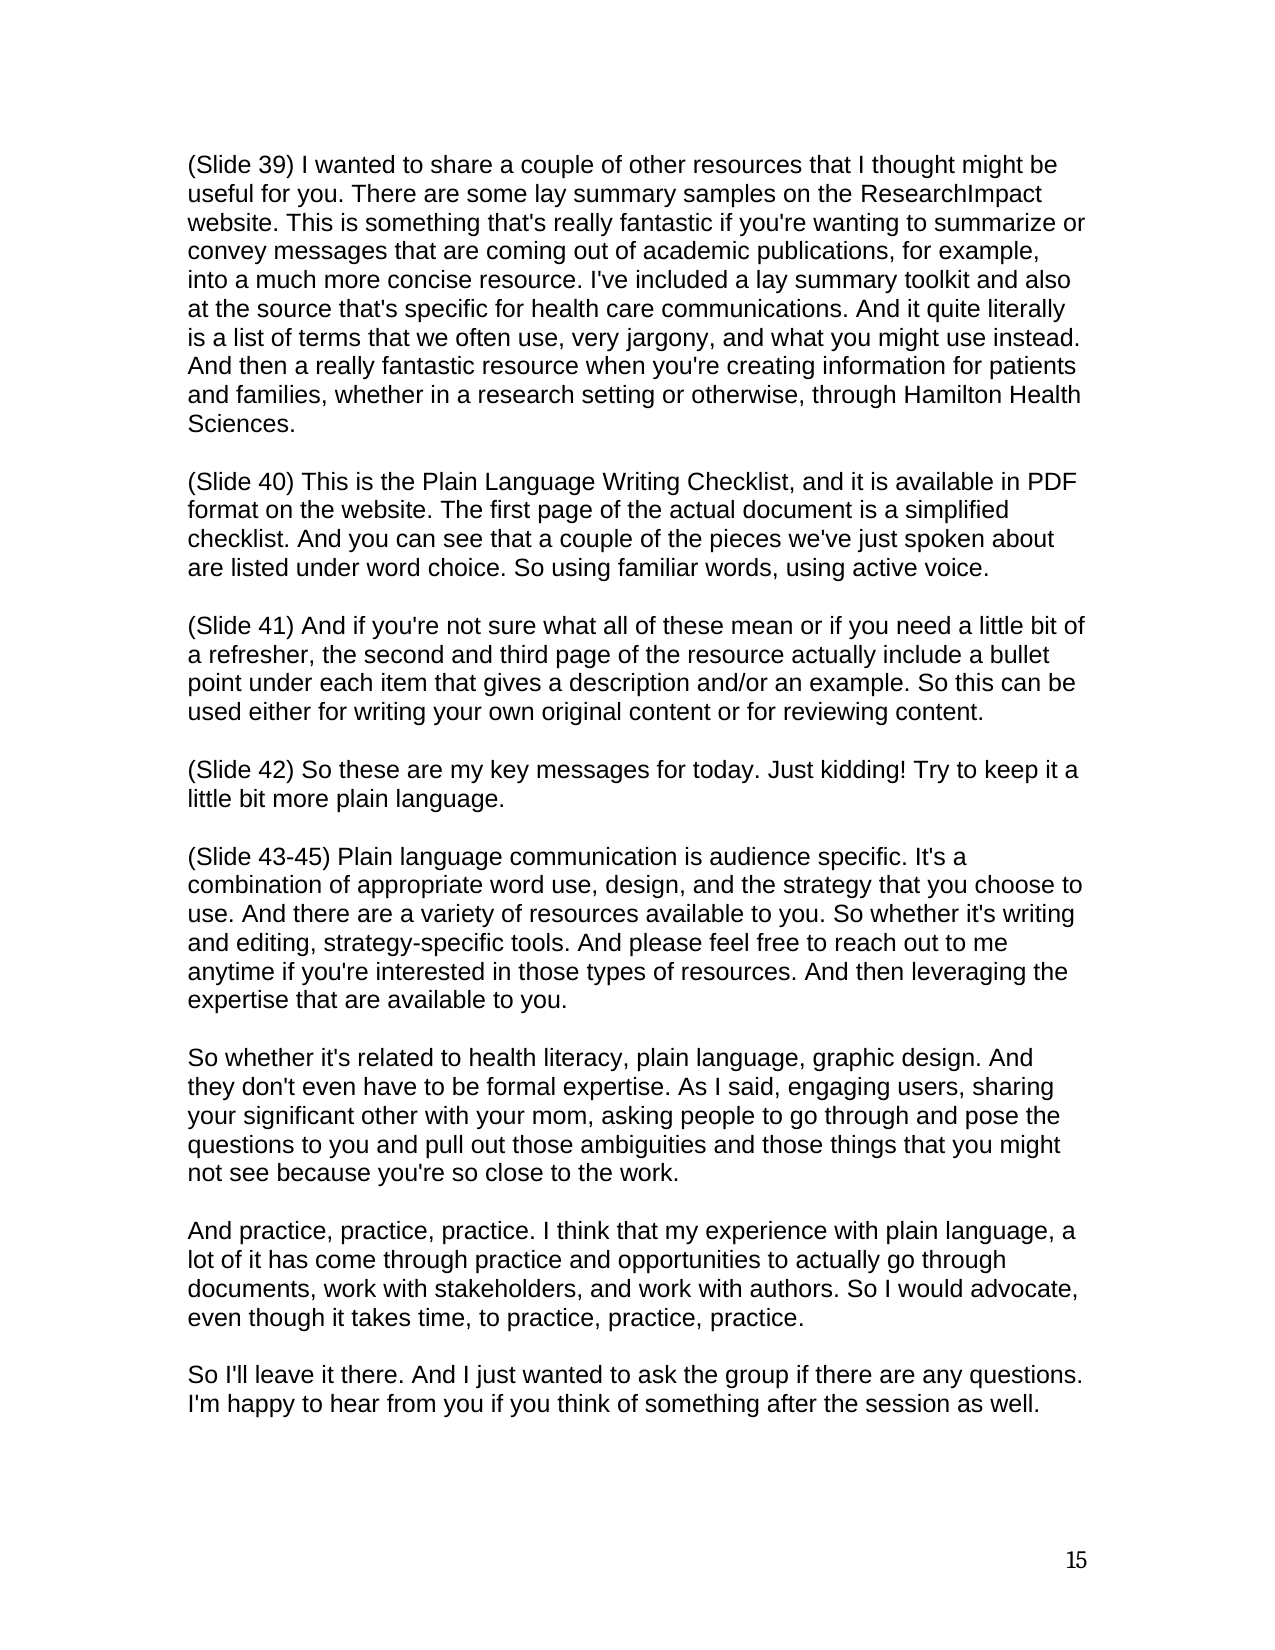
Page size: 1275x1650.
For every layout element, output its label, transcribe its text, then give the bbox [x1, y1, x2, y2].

text (Slide 40) This is the Plain Language Writing Checklist, and it is available in PDF format on the website. The first page of the actual document is a simplified checklist. And you can see that a couple of the pieces we've just spoken about are listed under word choice. So using familiar words, using active voice. [187, 467, 1087, 582]
text (Slide 43-45) Plain language communication is audience specific. It's a combination of appropriate word use, design, and the strategy that you choose to use. And there are a variety of resources available to you. So whether it's writing and editing, strategy-specific tools. And please feel free to reach out to me anytime if you're interested in those types of resources. And then leveraging the expertise that are available to you. [187, 842, 1087, 1014]
text And practice, practice, practice. I think that my experience with plain language, a lot of it has come through practice and opportunities to actually go through documents, work with stakeholders, and work with authors. So I would advocate, even though it takes time, to practice, practice, practice. [187, 1216, 1087, 1331]
text (Slide 41) And if you're not sure what all of these mean or if you need a little bit of a refresher, the second and third page of the resource actually include a bullet point under each item that gives a description and/or an example. So this can be used either for writing your own original content or for reviewing content. [187, 611, 1087, 726]
text (Slide 42) So these are my key messages for today. Just kidding! Try to keep it a little bit more plain language. [187, 755, 1087, 812]
text So I'll leave it there. And I just wanted to ask the group if there are any questions. I'm happy to hear from you if you think of something after the session as well. [187, 1360, 1087, 1418]
text (Slide 39) I wanted to share a couple of other resources that I thought might be useful for you. There are some lay summary samples on the ResearchImpact website. This is something that's really fantastic if you're wanting to summarize or convey messages that are coming out of academic publications, for example, into a much more concise resource. I've included a lay summary toolkit and also at the source that's specific for health care communications. And it quite literally is a list of terms that we often use, very jargony, and what you might use instead. And then a really fantastic resource when you're creating information for patients and families, whether in a research setting or otherwise, through Hamilton Health Sciences. [187, 150, 1087, 437]
text So whether it's related to health literacy, plain language, graphic design. And they don't even have to be formal expertise. As I said, engaging users, sharing your significant other with your mom, asking people to go through and pose the questions to you and pull out those ambiguities and those things that you might not see because you're so close to the work. [187, 1043, 1087, 1187]
